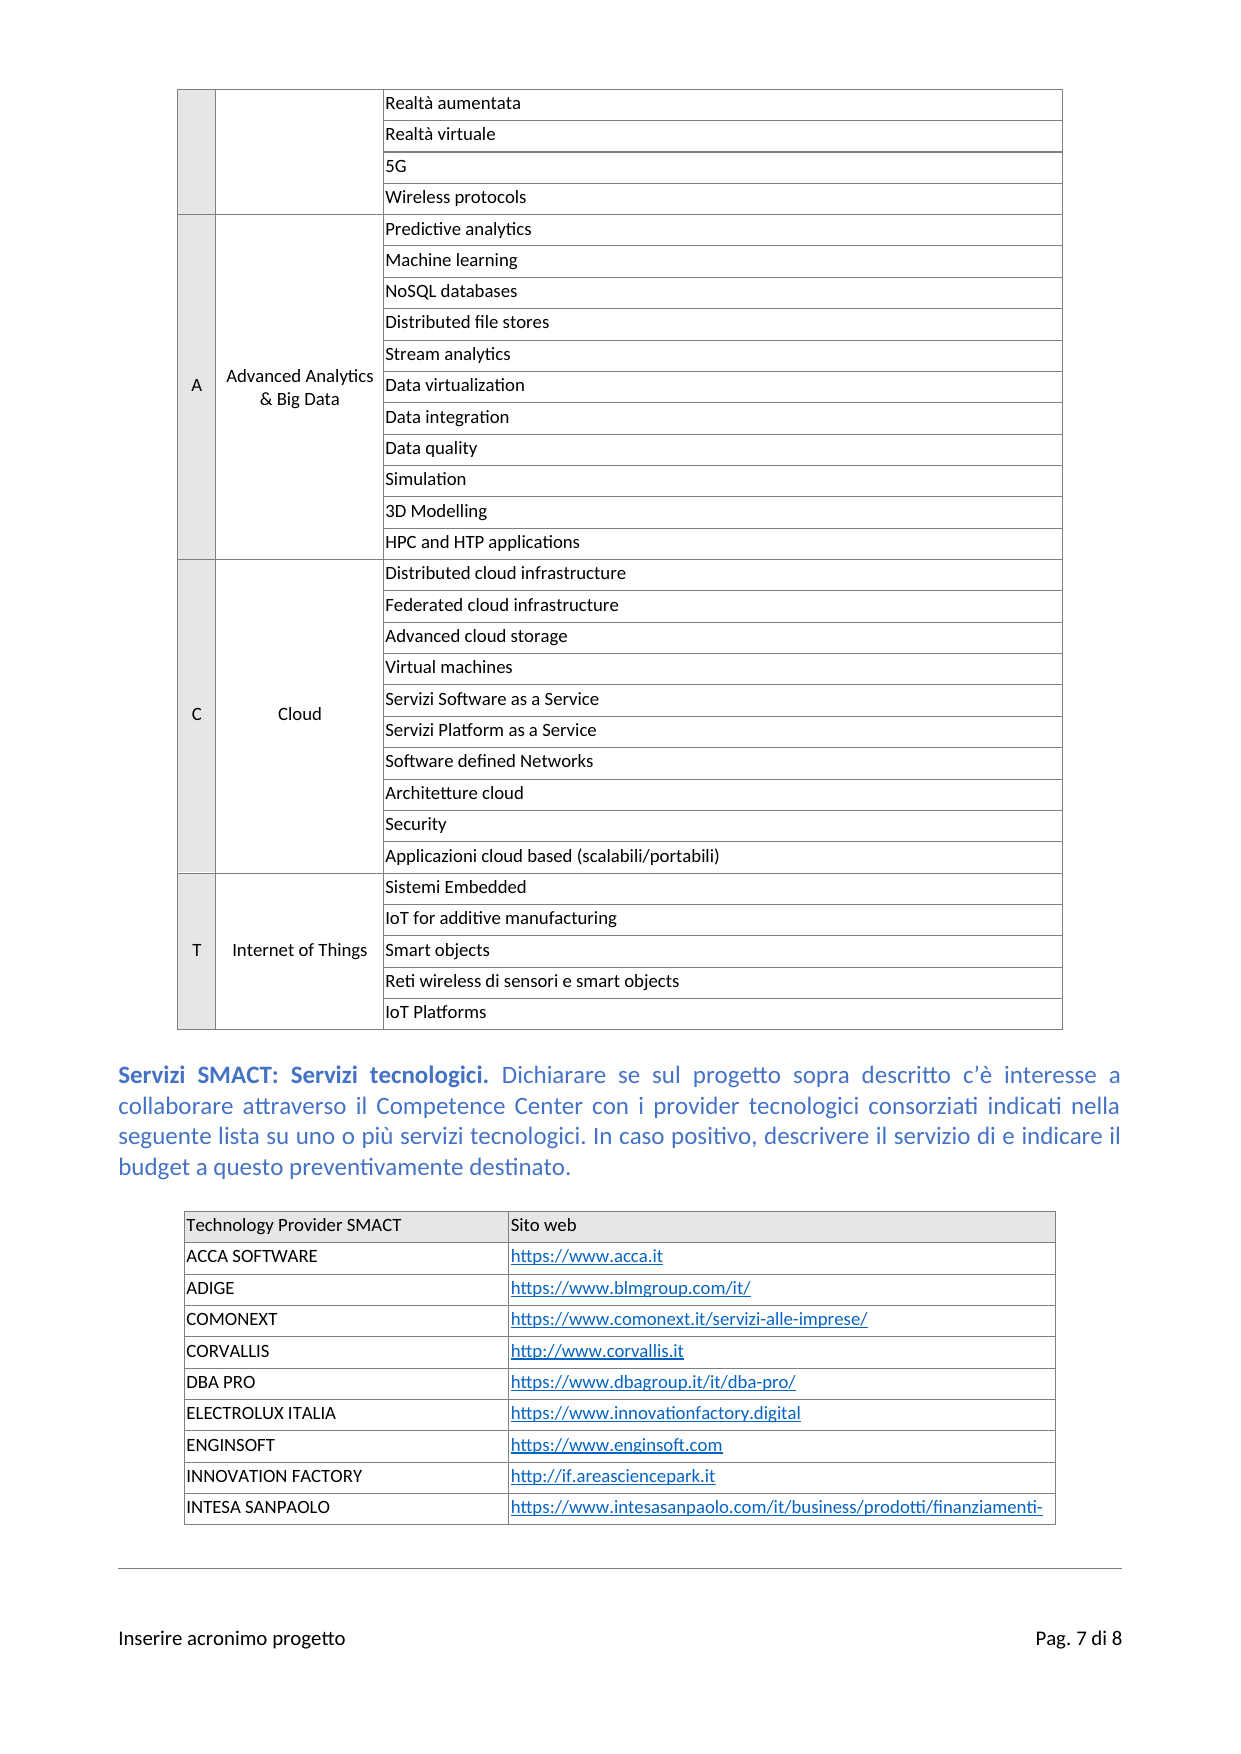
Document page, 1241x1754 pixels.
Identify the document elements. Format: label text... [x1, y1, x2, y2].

table_cell Cloud [216, 560, 383, 872]
table_header Sito web [509, 1212, 1055, 1242]
table_cell COMONEXT [185, 1306, 508, 1336]
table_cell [509, 1494, 1055, 1524]
table_cell Virtual machines [384, 654, 1062, 684]
table_cell Data integration [384, 403, 1062, 433]
table_cell Reti wireless di sensori e smart objects [384, 968, 1062, 998]
table_cell 5G [384, 153, 1062, 183]
table_cell Stream analytics [384, 341, 1062, 371]
table_cell https://www.dbagroup.it/it/dba-pro/ [509, 1369, 1055, 1399]
table_cell INTESA SANPAOLO [185, 1494, 508, 1524]
table_cell Software defined Networks [384, 748, 1062, 778]
table_header Technology Provider SMACT [185, 1212, 508, 1242]
table_cell http://if.areasciencepark.it [509, 1463, 1055, 1493]
table_cell https://www.blmgroup.com/it/ [509, 1275, 1055, 1305]
table_cell Applicazioni cloud based (scalabili/portabili) [384, 842, 1062, 872]
table_cell Federated cloud infrastructure [384, 591, 1062, 622]
table_cell 3D Modelling [384, 497, 1062, 528]
table_cell Distributed cloud infrastructure [384, 560, 1062, 590]
table_cell Architetture cloud [384, 780, 1062, 810]
table_cell Smart objects [384, 936, 1062, 967]
table_cell http://www.corvallis.it [509, 1337, 1055, 1367]
table_cell Servizi Platform as a Service [384, 717, 1062, 747]
table_cell https://www.comonext.it/servizi-alle-imprese/ [509, 1306, 1055, 1336]
table_cell Advanced Analytics & Big Data [216, 215, 383, 559]
table_cell Advanced cloud storage [384, 623, 1062, 653]
table_cell CORVALLIS [185, 1337, 508, 1367]
table_cell Distributed file stores [384, 309, 1062, 339]
table_cell Sistemi Embedded [384, 874, 1062, 904]
table_cell Simulation [384, 466, 1062, 496]
table_cell A [178, 215, 215, 559]
table_cell ACCA SOFTWARE [185, 1243, 508, 1273]
table_cell Data quality [384, 435, 1062, 465]
table_cell Realtà aumentata [384, 90, 1062, 120]
table_cell HPC and HTP applications [384, 529, 1062, 559]
table_cell IoT Platforms [384, 999, 1062, 1029]
table_cell Realtà virtuale [384, 121, 1062, 151]
table_cell C [178, 560, 215, 872]
table_cell ENGINSOFT [185, 1431, 508, 1462]
table_cell Security [384, 811, 1062, 841]
table_cell ELECTROLUX ITALIA [185, 1400, 508, 1430]
table_cell Wireless protocols [384, 184, 1062, 214]
table_cell Data virtualization [384, 372, 1062, 402]
table_cell https://www.enginsoft.com [509, 1431, 1055, 1462]
table_cell INNOVATION FACTORY [185, 1463, 508, 1493]
table_cell Internet of Things [216, 874, 383, 1029]
text Servizi SMACT: Servizi tecnologici. Dichiarare se sul progetto sopra descritto c’è interesse a collaborare attraverso il Competence Center con i provider tecnologici consorziati indicati nella seguente lista su uno o più servizi tecnologici. In caso positivo, descrivere il servizio di e indicare il budget a questo preventivamente destinato. [118, 1059, 1122, 1182]
table_cell https://www.acca.it [509, 1243, 1055, 1273]
table_cell Servizi Software as a Service [384, 685, 1062, 716]
table_cell NoSQL databases [384, 278, 1062, 308]
table_cell https://www.innovationfactory.digital [509, 1400, 1055, 1430]
table_cell IoT for additive manufacturing [384, 905, 1062, 935]
table_cell ADIGE [185, 1275, 508, 1305]
table_cell Predictive analytics [384, 215, 1062, 245]
table_cell DBA PRO [185, 1369, 508, 1399]
table_cell T [178, 874, 215, 1029]
table_cell Machine learning [384, 246, 1062, 277]
